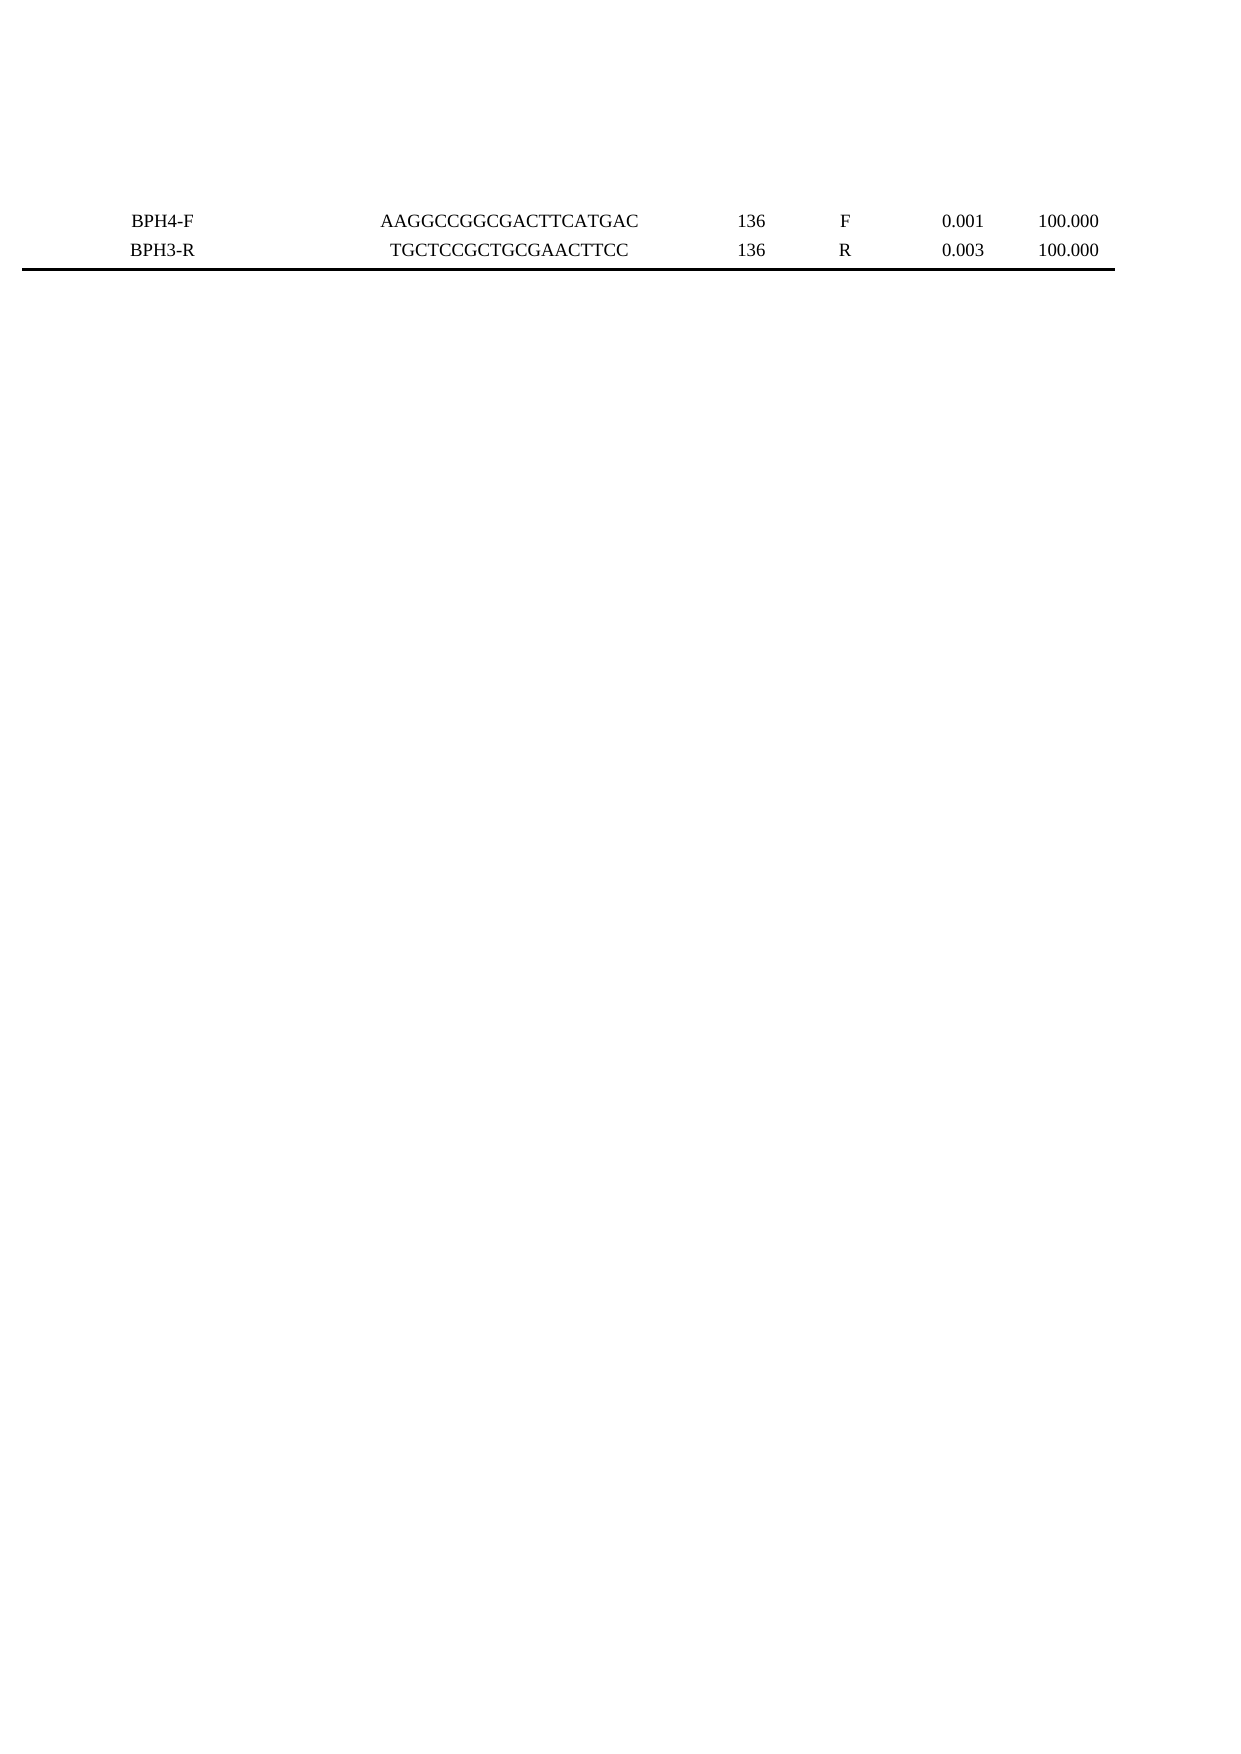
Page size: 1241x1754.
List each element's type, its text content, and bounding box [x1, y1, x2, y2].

table_cell 0.001 [904, 210, 1022, 239]
table_cell BPH3-R [22, 239, 302, 268]
table_cell 0.003 [904, 239, 1022, 268]
table_cell F [786, 210, 904, 239]
table_cell R [786, 239, 904, 268]
table_cell 100.000 [1022, 239, 1115, 268]
table_cell 100.000 [1022, 210, 1115, 239]
table_cell 136 [716, 239, 786, 268]
table_cell BPH4-F [22, 210, 302, 239]
table_cell AAGGCCGGCGACTTCATGAC [303, 210, 716, 239]
table_cell TGCTCCGCTGCGAACTTCC [303, 239, 716, 268]
table_cell 136 [716, 210, 786, 239]
